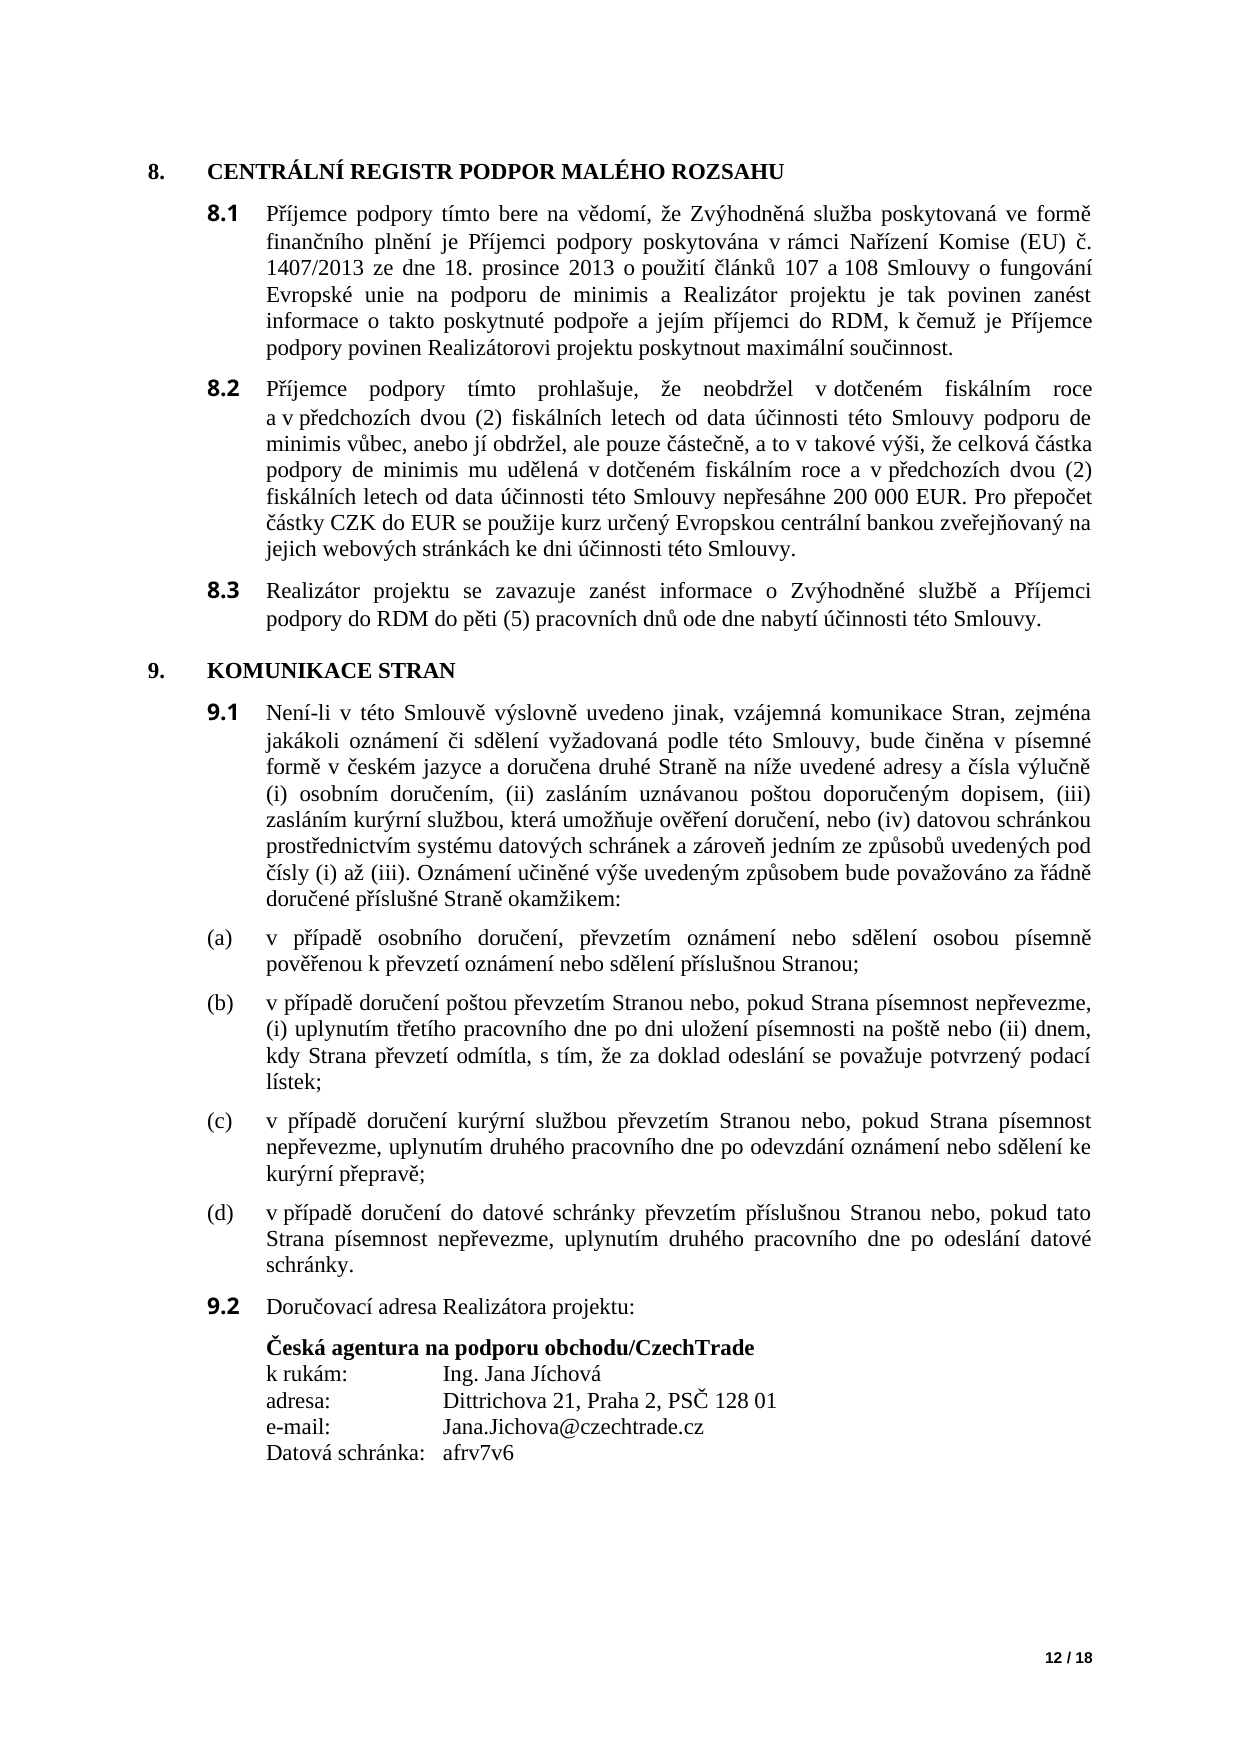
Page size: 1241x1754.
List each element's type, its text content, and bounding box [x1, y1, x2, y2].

text Příjemce podpory tímto prohlašuje, že neobdržel v dotčeném fiskálním roce a v předchozích dvou (2) fiskálních letech od data účinnosti této Smlouvy podporu de minimis vůbec, anebo jí obdržel, ale pouze částečně, a to v takové výši, že celková částka podpory de minimis mu udělená v dotčeném fiskálním roce a v předchozích dvou (2) fiskálních letech od data účinnosti této Smlouvy nepřesáhne 200 000 EUR. Pro přepočet částky CZK do EUR se použije kurz určený Evropskou centrální bankou zveřejňovaný na jejich webových stránkách ke dni účinnosti této Smlouvy. [207, 372, 1092, 562]
list v případě osobního doručení, převzetím oznámení nebo sdělení osobou písemně pověřenou k převzetí oznámení nebo sdělení příslušnou Stranou; [207, 924, 1092, 977]
text Doručovací adresa Realizátora projektu: [207, 1290, 1092, 1321]
list v případě doručení poštou převzetím Stranou nebo, pokud Strana písemnost nepřevezme, (i) uplynutím třetího pracovního dne po dni uložení písemnosti na poště nebo (ii) dnem, kdy Strana převzetí odmítla, s tím, že za doklad odeslání se považuje potvrzený podací lístek; [207, 989, 1092, 1094]
text Datová schránka: afrv7v6 [266, 1439, 1092, 1466]
subtitle centrální registr podpor malého rozsahu [148, 158, 1092, 184]
list v případě doručení kurýrní službou převzetím Stranou nebo, pokud Strana písemnost nepřevezme, uplynutím druhého pracovního dne po odevzdání oznámení nebo sdělení ke kurýrní přepravě; [207, 1107, 1092, 1186]
text Příjemce podpory tímto bere na vědomí, že Zvýhodněná služba poskytovaná ve formě finančního plnění je Příjemci podpory poskytována v rámci Nařízení Komise (EU) č. 1407/2013 ze dne 18. prosince 2013 o použití článků 107 a 108 Smlouvy o fungování Evropské unie na podporu de minimis a Realizátor projektu je tak povinen zanést informace o takto poskytnuté podpoře a jejím příjemci do RDM, k čemuž je Příjemce podpory povinen Realizátorovi projektu poskytnout maximální součinnost. [207, 197, 1092, 360]
text Není-li v této Smlouvě výslovně uvedeno jinak, vzájemná komunikace Stran, zejména jakákoli oznámení či sdělení vyžadovaná podle této Smlouvy, bude činěna v písemné formě v českém jazyce a doručena druhé Straně na níže uvedené adresy a čísla výlučně (i) osobním doručením, (ii) zasláním uznávanou poštou doporučeným dopisem, (iii) zasláním kurýrní službou, která umožňuje ověření doručení, nebo (iv) datovou schránkou prostřednictvím systému datových schránek a zároveň jedním ze způsobů uvedených pod čísly (i) až (iii). Oznámení učiněné výše uvedeným způsobem bude považováno za řádně doručené příslušné Straně okamžikem: [207, 696, 1092, 911]
list v případě doručení do datové schránky převzetím příslušnou Stranou nebo, pokud tato Strana písemnost nepřevezme, uplynutím druhého pracovního dne po odeslání datové schránky. [207, 1199, 1092, 1278]
text Česká agentura na podporu obchodu/CzechTrade k rukám: Ing. Jana Jíchová adresa: Dittrichova 21, Praha 2, PSČ 128 01 e-mail: Jana.Jichova@czechtrade.cz [266, 1334, 1092, 1439]
text Realizátor projektu se zavazuje zanést informace o Zvýhodněné službě a Příjemci podpory do RDM do pěti (5) pracovních dnů ode dne nabytí účinnosti této Smlouvy. [207, 574, 1092, 632]
subtitle komunikace stran [148, 657, 1092, 683]
